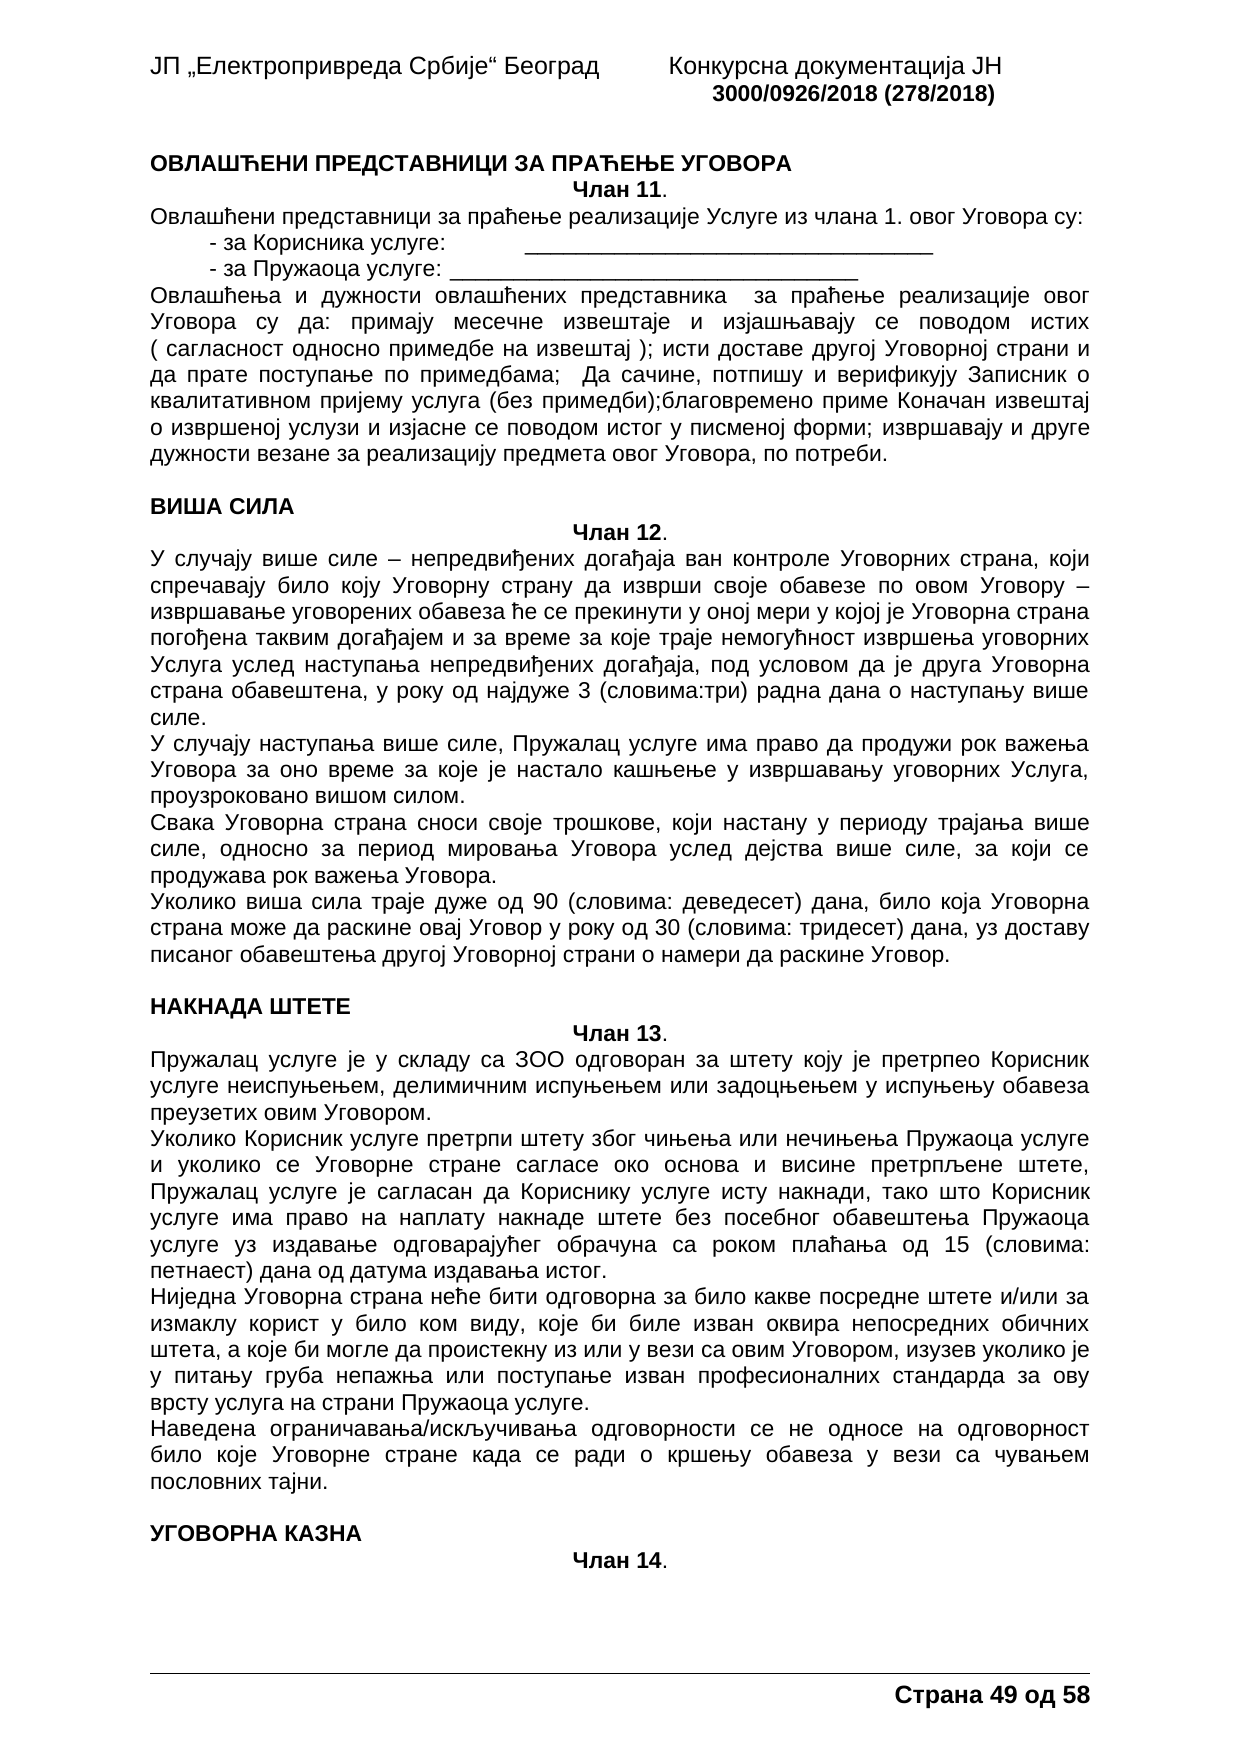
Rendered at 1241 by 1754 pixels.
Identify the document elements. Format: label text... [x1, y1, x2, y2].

text У случају више силе – непредвиђених догађаја ван контроле Уговорних страна, који спречавају било коју Уговорну страну да изврши своје обавезе по овом Уговору – извршавање уговорених обавеза ће се прекинути у оној мери у којој је Уговорна страна погођена таквим догађајем и за време за које траје немогућност извршења уговорних Услуга услед наступања непредвиђених догађаја, под условом да је друга Уговорна страна обавештена, у року од најдуже 3 (словима:три) радна дана о наступању више силе. [150, 545, 1090, 730]
text Овлашћени представници за праћење реализације Услуге из члана 1. овог Уговора су: [150, 203, 1090, 229]
text Наведена ограничавања/искључивања одговорности се не односе на одговорност било које Уговорне стране када се ради о кршењу обавеза у вези са чувањем пословних тајни. [150, 1415, 1090, 1494]
text Пружалац услуге је у складу са ЗОО одговоран за штету коју је претрпео Корисник услуге неиспуњењем, делимичним испуњењем или задоцњењем у испуњењу обавеза преузетих овим Уговором. [150, 1046, 1090, 1125]
text Ниједна Уговорна страна неће бити одговорна за било какве посредне штете и/или за измаклу корист у било ком виду, које би биле изван оквира непосредних обичних штета, а које би могле да проистекну из или у вези са овим Уговором, изузев уколико је у питању груба непажња или поступање изван професионалних стандарда за ову врсту услуга на страни Пружаоца услуге. [150, 1283, 1090, 1415]
text - за Пружаоца услуге: ________________________________ [150, 255, 1090, 282]
text Члан 11. [150, 176, 1090, 203]
text ОВЛАШЋЕНИ ПРЕДСТАВНИЦИ ЗА ПРАЋЕЊЕ УГОВОРА [150, 150, 1090, 176]
text ВИША СИЛА [150, 493, 1090, 519]
text Уколико виша сила траје дуже од 90 (словима: деведесет) дана, било која Уговорна страна може да раскине овај Уговор у року од 30 (словима: тридесет) дана, уз доставу писаног обавештења другој Уговорној страни о намери да раскине Уговор. [150, 888, 1090, 967]
text Уколико Корисник услуге претрпи штету због чињења или нечињења Пружаоца услуге и уколико се Уговорне стране сагласе око основа и висине претрпљене штете, Пружалац услуге је сагласан да Кориснику услуге исту накнади, тако што Корисник услуге има право на наплату накнаде штете без посебног обавештења Пружаоца услуге уз издавање одговарајућег обрачуна са роком плаћања од 15 (словима: петнаест) дана од датума издавања истог. [150, 1125, 1090, 1283]
text УГОВОРНА КАЗНА [150, 1520, 1090, 1547]
text У случају наступања више силе, Пружалац услуге има право да продужи рок важења Уговора за оно време за које је настало кашњење у извршавању уговорних Услуга, проузроковано вишом силом. [150, 730, 1090, 809]
text Овлашћења и дужности овлашћених представника за праћење реализације овог Уговора су да: примају месечне извештаје и изјашњавају се поводом истих ( сагласност односно примедбе на извештај ); исти доставе другој Уговорној страни и да прате поступање по примедбама; Да сачине, потпишу и верификују Записник о квалитативном пријему услуга (без примедби);благовремено приме Коначан извештај о извршеној услузи и изјасне се поводом истог у писменој форми; извршавају и друге дужности везане за реализацију предмета овог Уговора, по потреби. [150, 282, 1090, 466]
text Свака Уговорна страна сноси своје трошкове, који настану у периоду трајања више силе, односно за период мировања Уговора услед дејства више силе, за који се продужава рок важења Уговора. [150, 809, 1090, 888]
text Члан 13. [150, 1020, 1090, 1046]
text НАКНАДА ШТЕТЕ [150, 993, 1090, 1020]
text - за Корисника услуге: ________________________________ [150, 229, 1090, 255]
text Члан 14. [150, 1547, 1090, 1573]
text Члан 12. [150, 519, 1090, 545]
